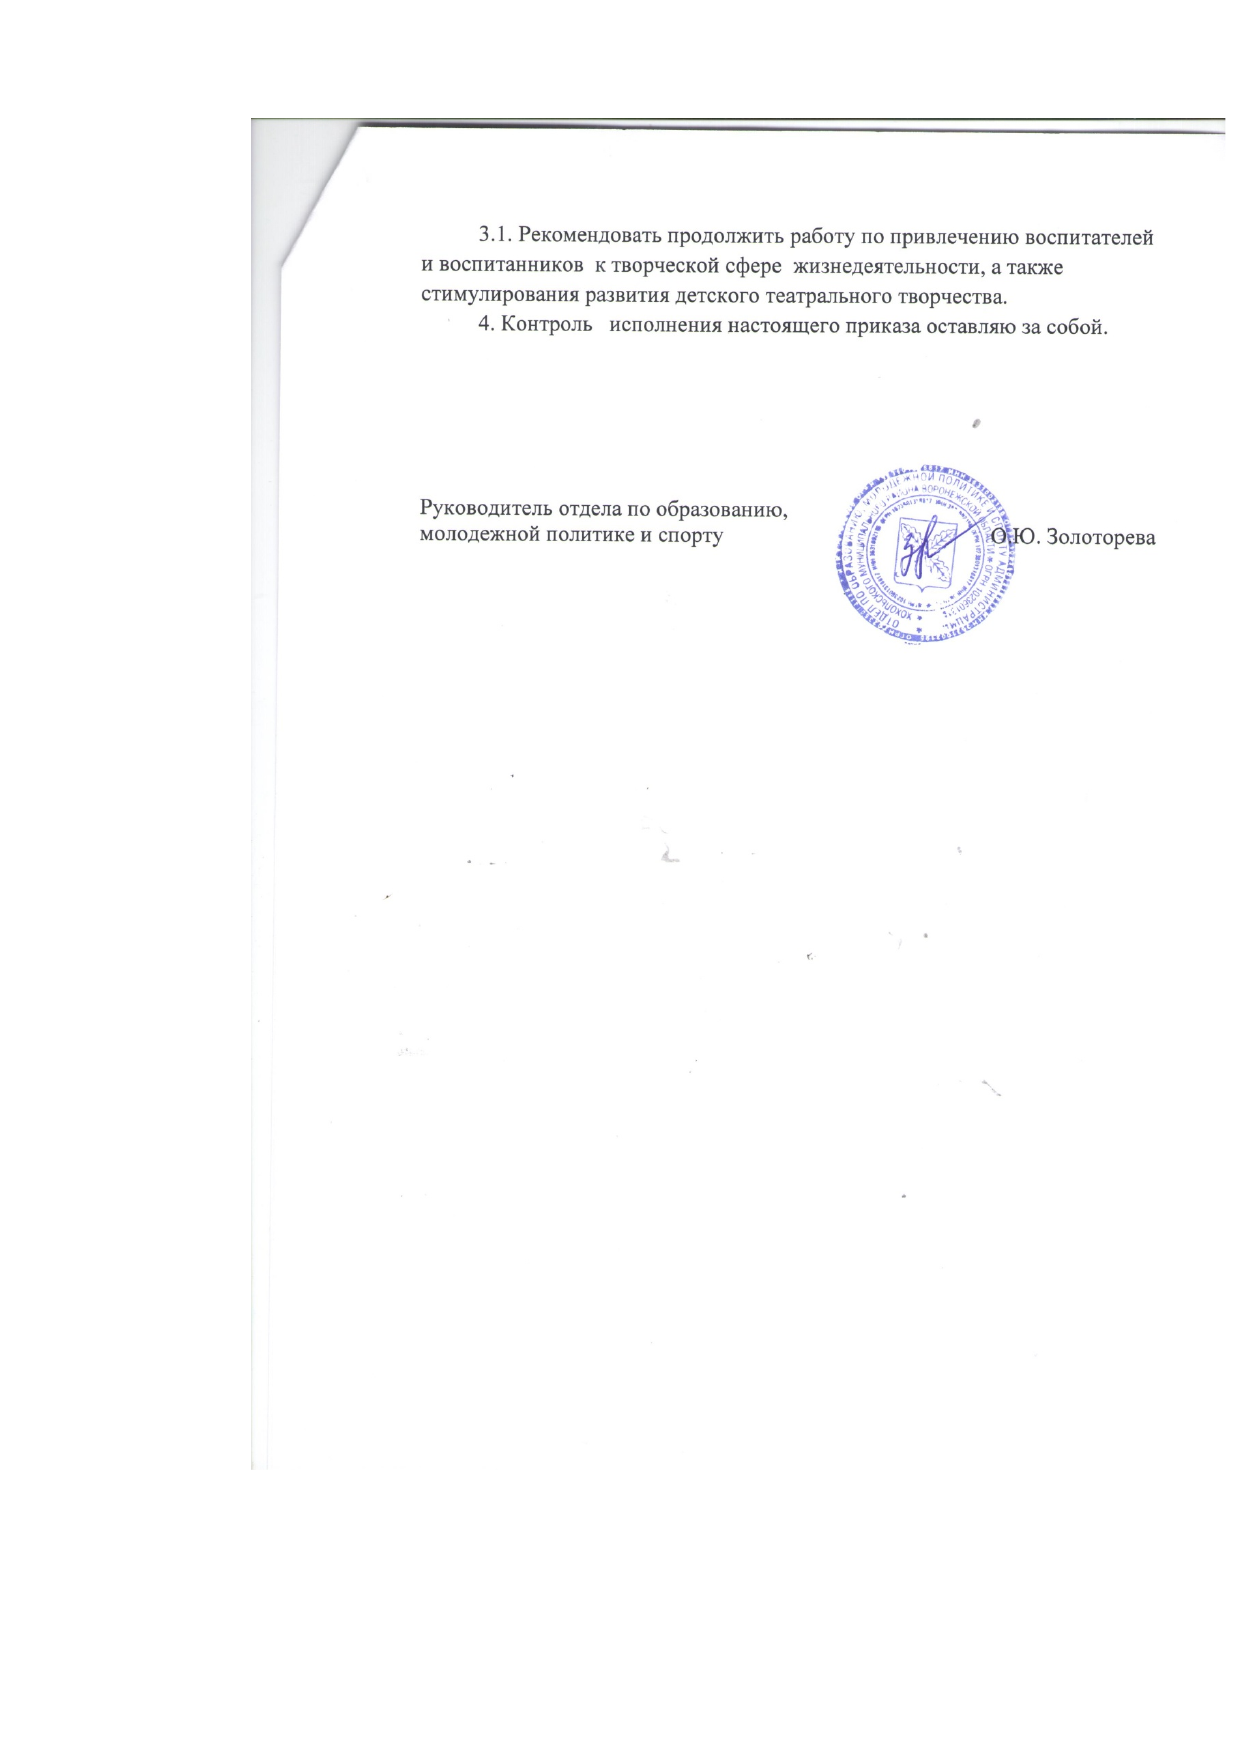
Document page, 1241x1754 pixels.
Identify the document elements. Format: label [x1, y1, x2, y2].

picture [251, 118, 1226, 1470]
